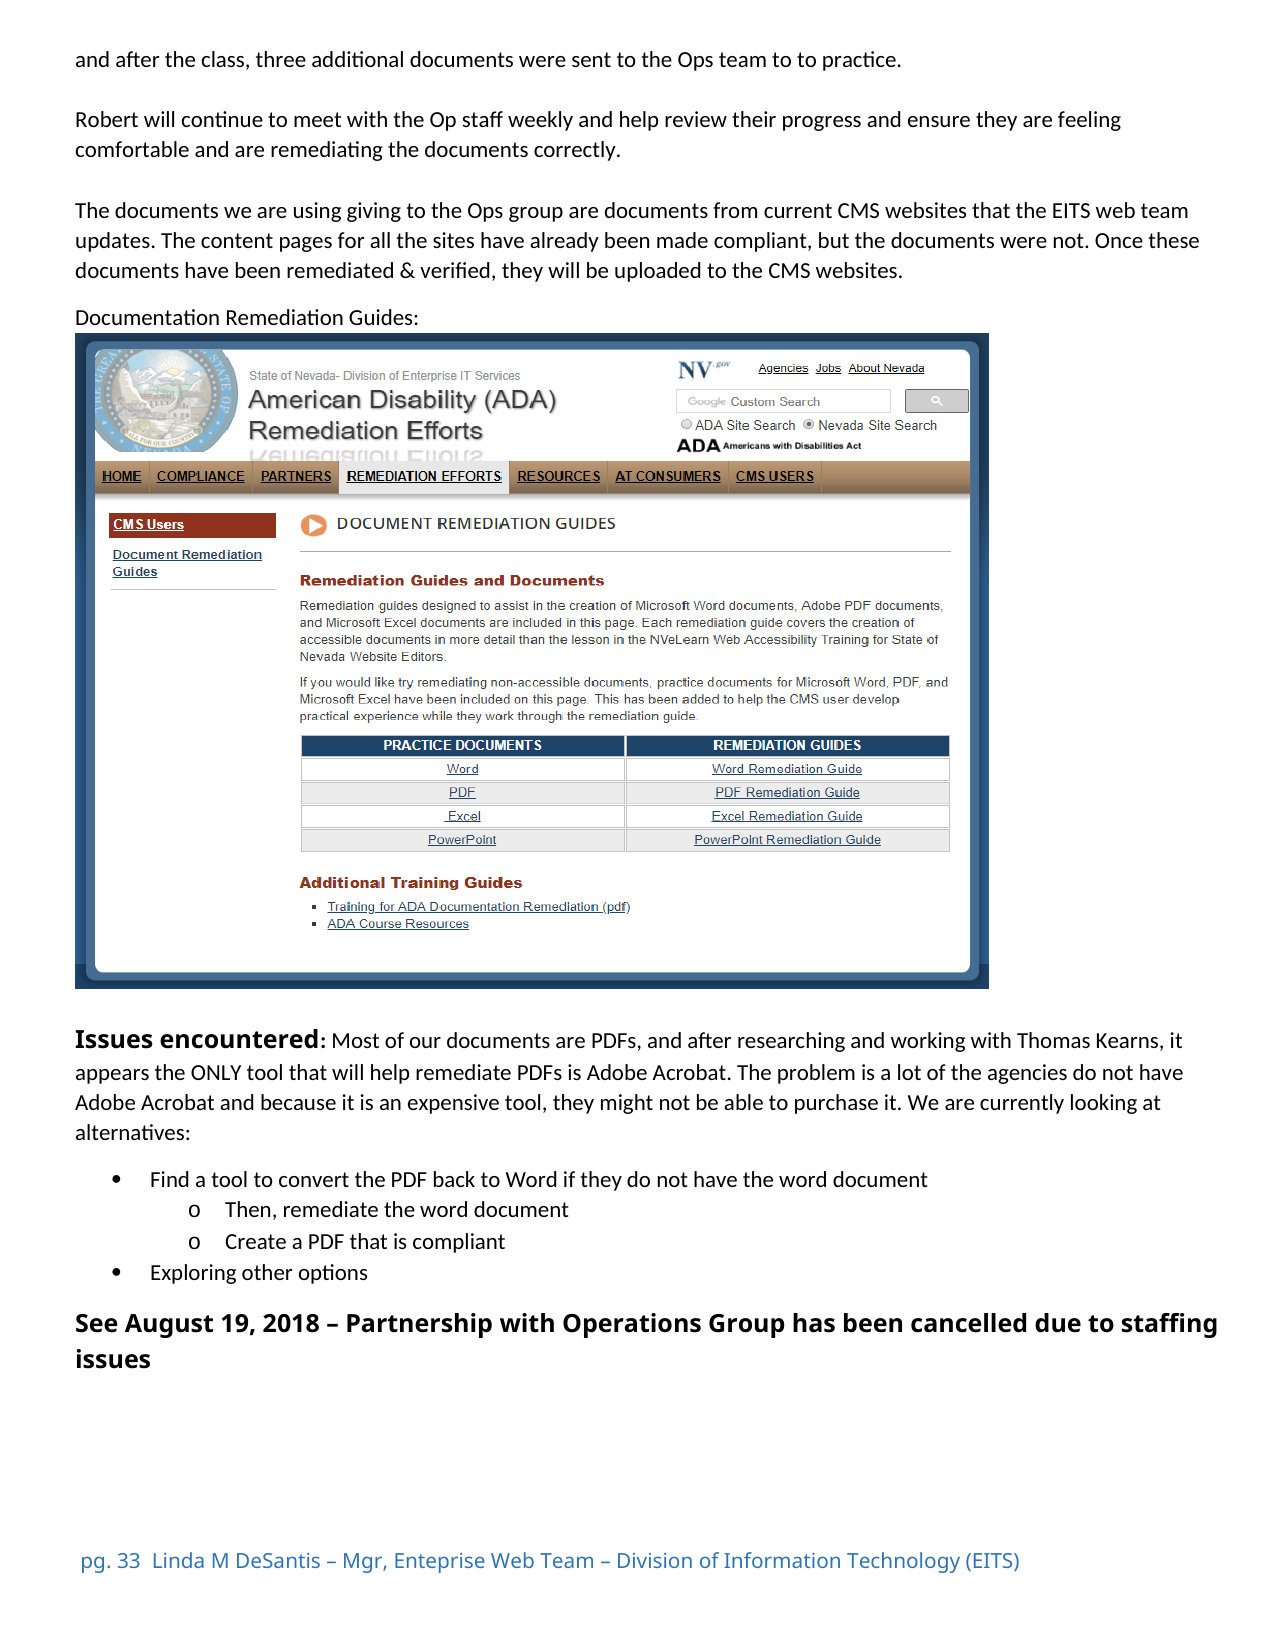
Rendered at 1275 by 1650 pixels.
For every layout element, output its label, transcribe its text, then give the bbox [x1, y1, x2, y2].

list Find a tool to convert the PDF back to Word if they do not have the word document [112, 1165, 1228, 1193]
list Create a PDF that is compliant [187, 1227, 1228, 1256]
list Exploring other options [112, 1258, 1228, 1286]
subtitle See August 19, 2018 – Partnership with Operations Group has been cancelled due to staffing issues [75, 1305, 1228, 1413]
list Then, remediate the word document [187, 1195, 1228, 1224]
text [75, 45, 1228, 284]
picture [75, 333, 989, 989]
